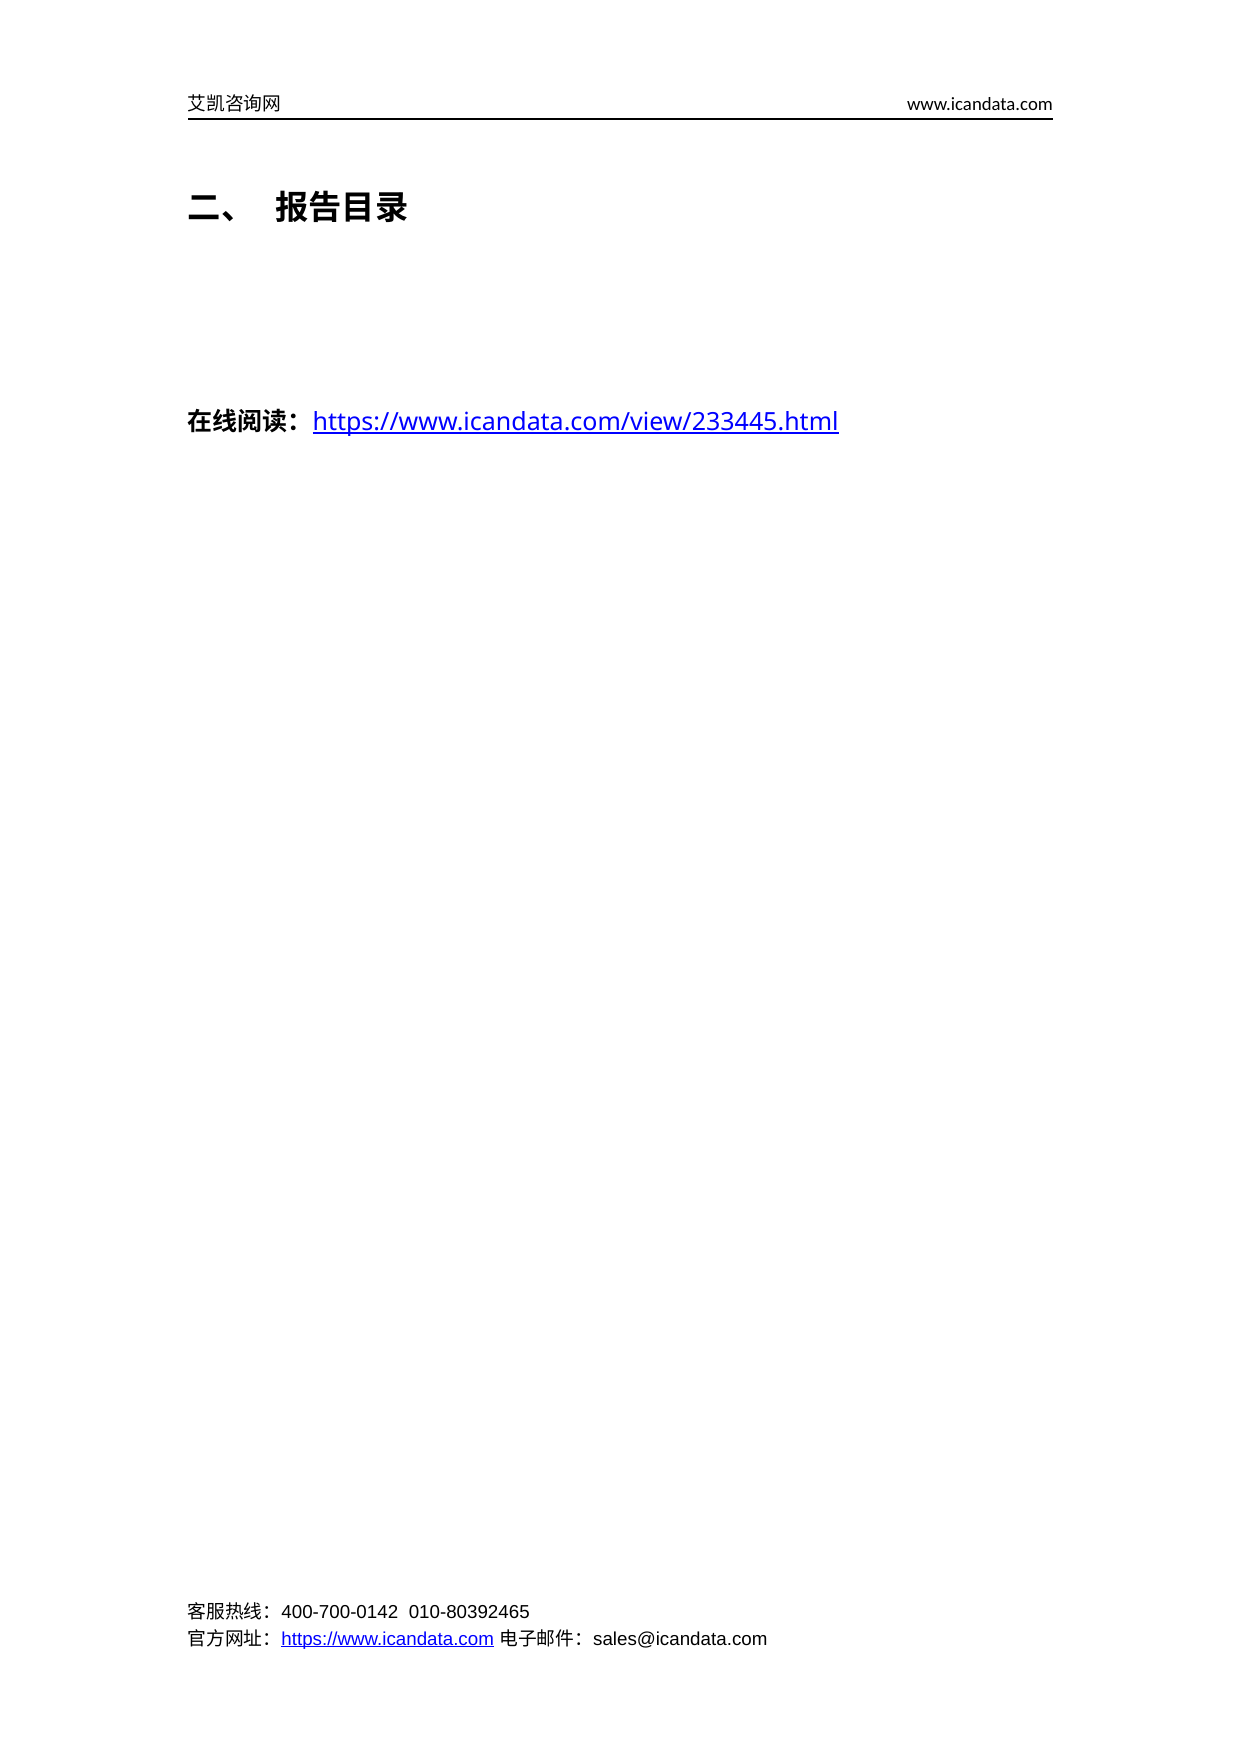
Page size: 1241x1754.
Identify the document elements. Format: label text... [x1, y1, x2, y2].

subtitle 报告目录 [187, 172, 1053, 237]
text 在线阅读：https://www.icandata.com/view/233445.html [187, 387, 1053, 452]
